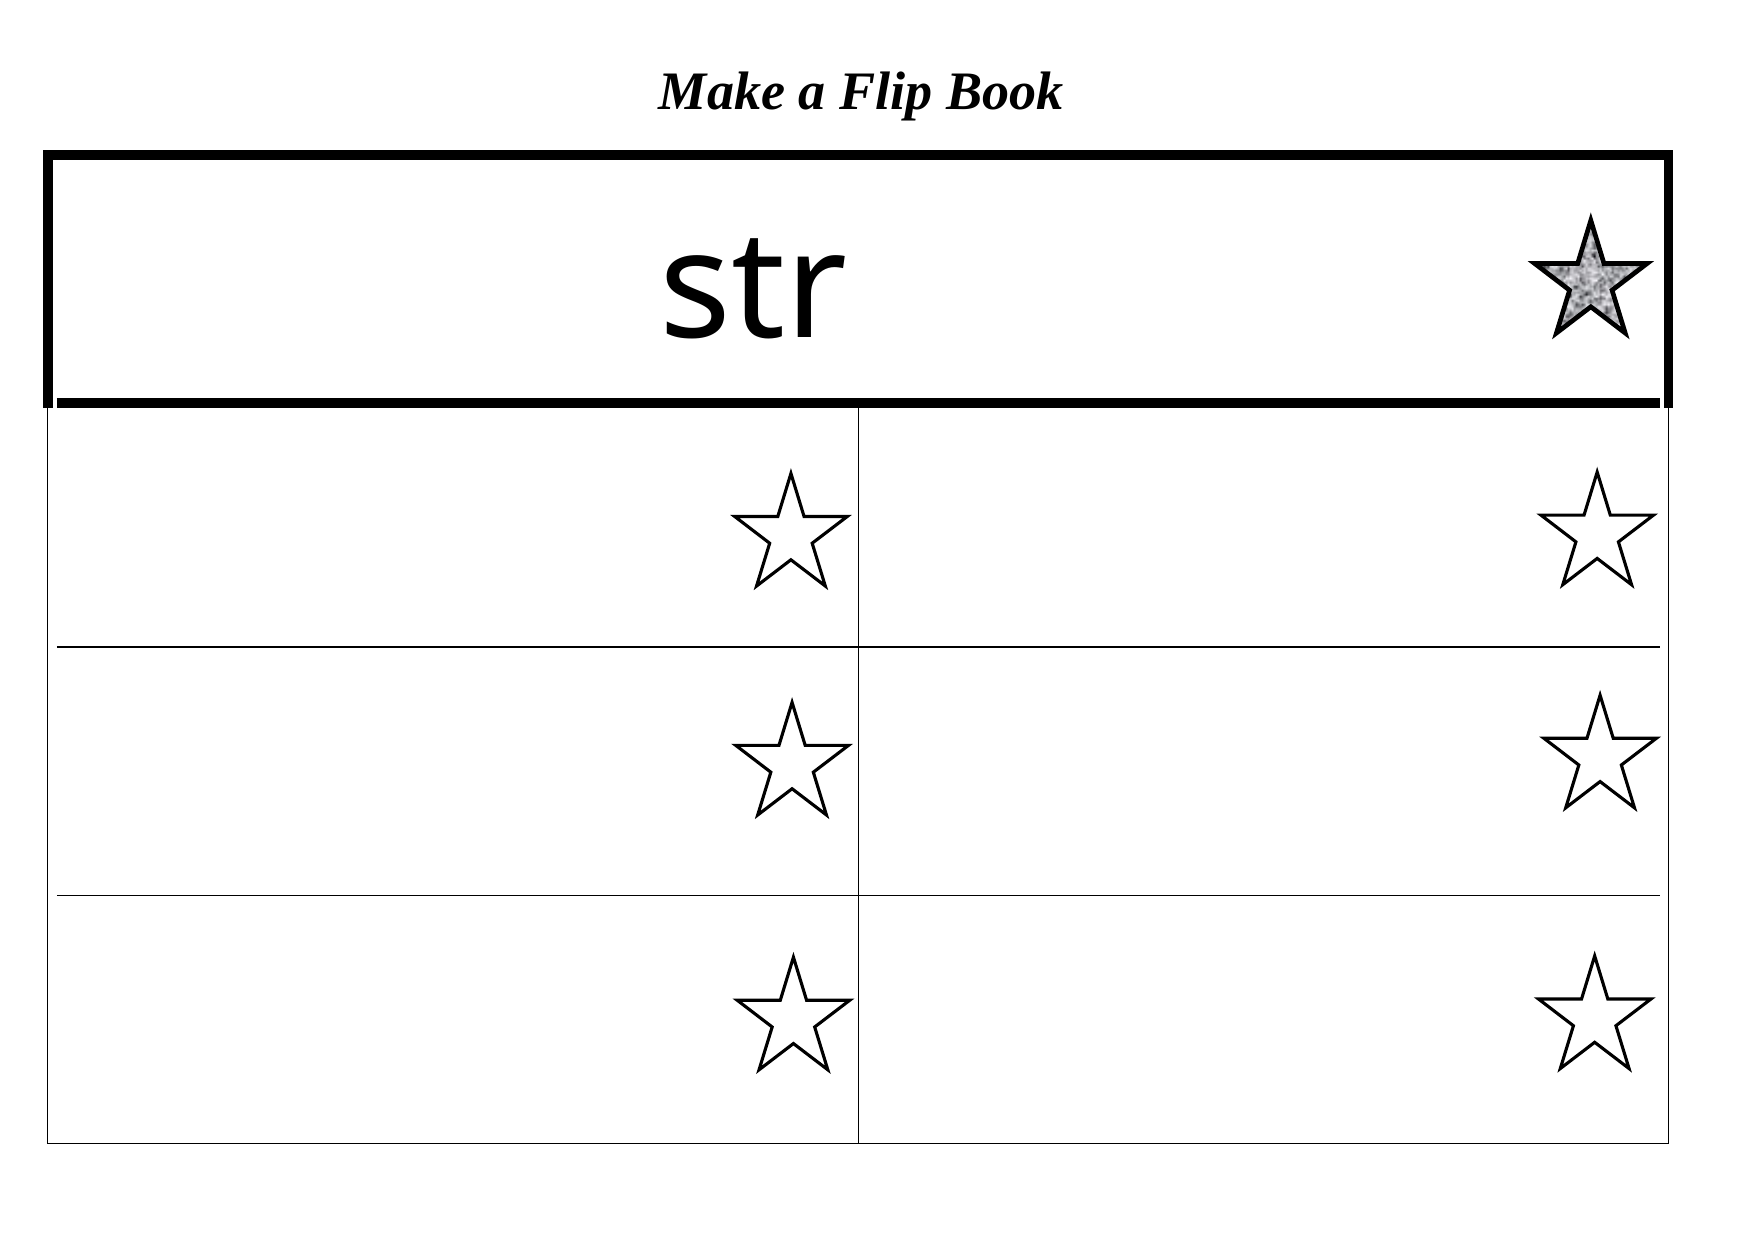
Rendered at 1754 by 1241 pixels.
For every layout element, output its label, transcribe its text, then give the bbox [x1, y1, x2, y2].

table_cell [48, 895, 858, 1143]
table_cell [859, 398, 1668, 646]
table_cell [48, 646, 858, 894]
table_cell [48, 398, 858, 646]
table_cell [859, 895, 1668, 1143]
table_header [858, 160, 1664, 398]
text Make a Flip Book [59, 59, 1663, 121]
table_cell [859, 646, 1668, 894]
table_header str [53, 160, 858, 398]
picture [1544, 232, 1638, 325]
